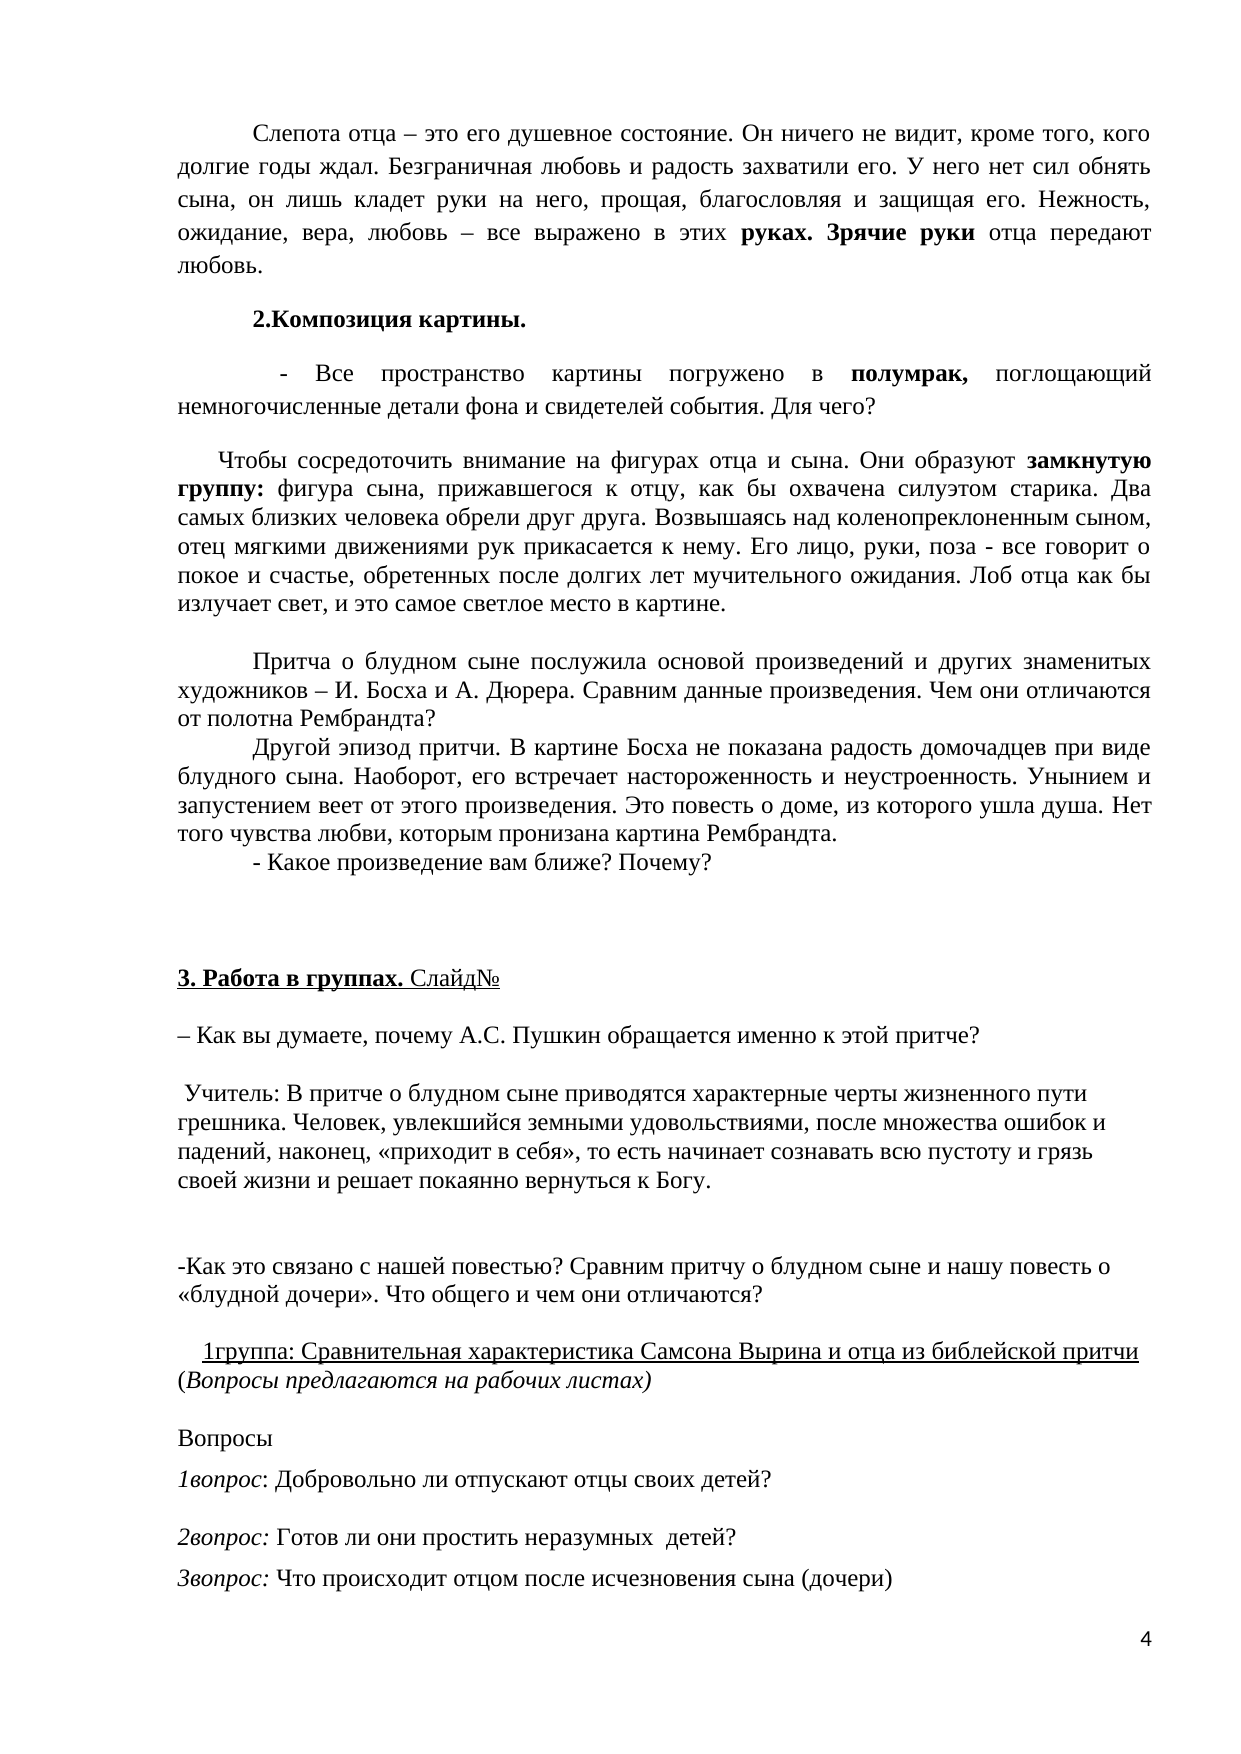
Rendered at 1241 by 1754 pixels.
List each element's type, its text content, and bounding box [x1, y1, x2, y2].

text Слепота отца – это его душевное состояние. Он ничего не видит, кроме того, кого долгие годы ждал. Безграничная любовь и радость захватили его. У него нет сил обнять сына, он лишь кладет руки на него, прощая, благословляя и защищая его. Нежность, ожидание, вера, любовь – все выражено в этих руках. Зрячие руки отца передают любовь. [177, 118, 1152, 279]
text 2.Композиция картины. [177, 304, 1152, 333]
text 1вопрос: Добровольно ли отпускают отцы своих детей? [177, 1464, 1152, 1493]
text Вопросы [177, 1423, 1152, 1452]
text -Как это связано с нашей повестью? Сравним притчу о блудном сыне и нашу повесть о «блудной дочери». Что общего и чем они отличаются? [177, 1251, 1152, 1336]
text Учитель: В притче о блудном сыне приводятся характерные черты жизненного пути грешника. Человек, увлекшийся земными удовольствиями, после множества ошибок и падений, наконец, «приходит в себя», то есть начинает сознавать всю пустоту и грязь своей жизни и решает покаянно вернуться к Богу. [177, 1078, 1152, 1222]
text 1группа: Сравнительная характеристика Самсона Вырина и отца из библейской притчи (Вопросы предлагаются на рабочих листах) [177, 1336, 1152, 1394]
text Чтобы сосредоточить внимание на фигурах отца и сына. Они образуют замкнутую группу: фигура сына, прижавшегося к отцу, как бы охвачена силуэтом старика. Два самых близких человека обрели друг друга. Возвышаясь над коленопреклоненным сыном, отец мягкими движениями рук прикасается к нему. Его лицо, руки, поза - все говорит о покое и счастье, обретенных после долгих лет мучительного ожидания. Лоб отца как бы излучает свет, и это самое светлое место в картине. [177, 445, 1152, 617]
text - Какое произведение вам ближе? Почему? [177, 847, 1152, 876]
text Другой эпизод притчи. В картине Босха не показана радость домочадцев при виде блудного сына. Наоборот, его встречает настороженность и неустроенность. Унынием и запустением веет от этого произведения. Это повесть о доме, из которого ушла душа. Нет того чувства любви, которым пронизана картина Рембрандта. [177, 732, 1152, 847]
text 3вопрос: Что происходит отцом после исчезновения сына (дочери) [177, 1563, 1152, 1592]
text 3. Работа в группах. Слайд№ [177, 963, 1152, 991]
text Притча о блудном сыне послужила основой произведений и других знаменитых художников – И. Босха и А. Дюрера. Сравним данные произведения. Чем они отличаются от полотна Рембрандта? [177, 646, 1152, 732]
text 2вопрос: Готов ли они простить неразумных детей? [177, 1522, 1152, 1551]
text – Как вы думаете, почему А.С. Пушкин обращается именно к этой притче? [177, 1021, 1152, 1049]
text - Все пространство картины погружено в полумрак, поглощающий немногочисленные детали фона и свидетелей события. Для чего? [177, 358, 1152, 420]
